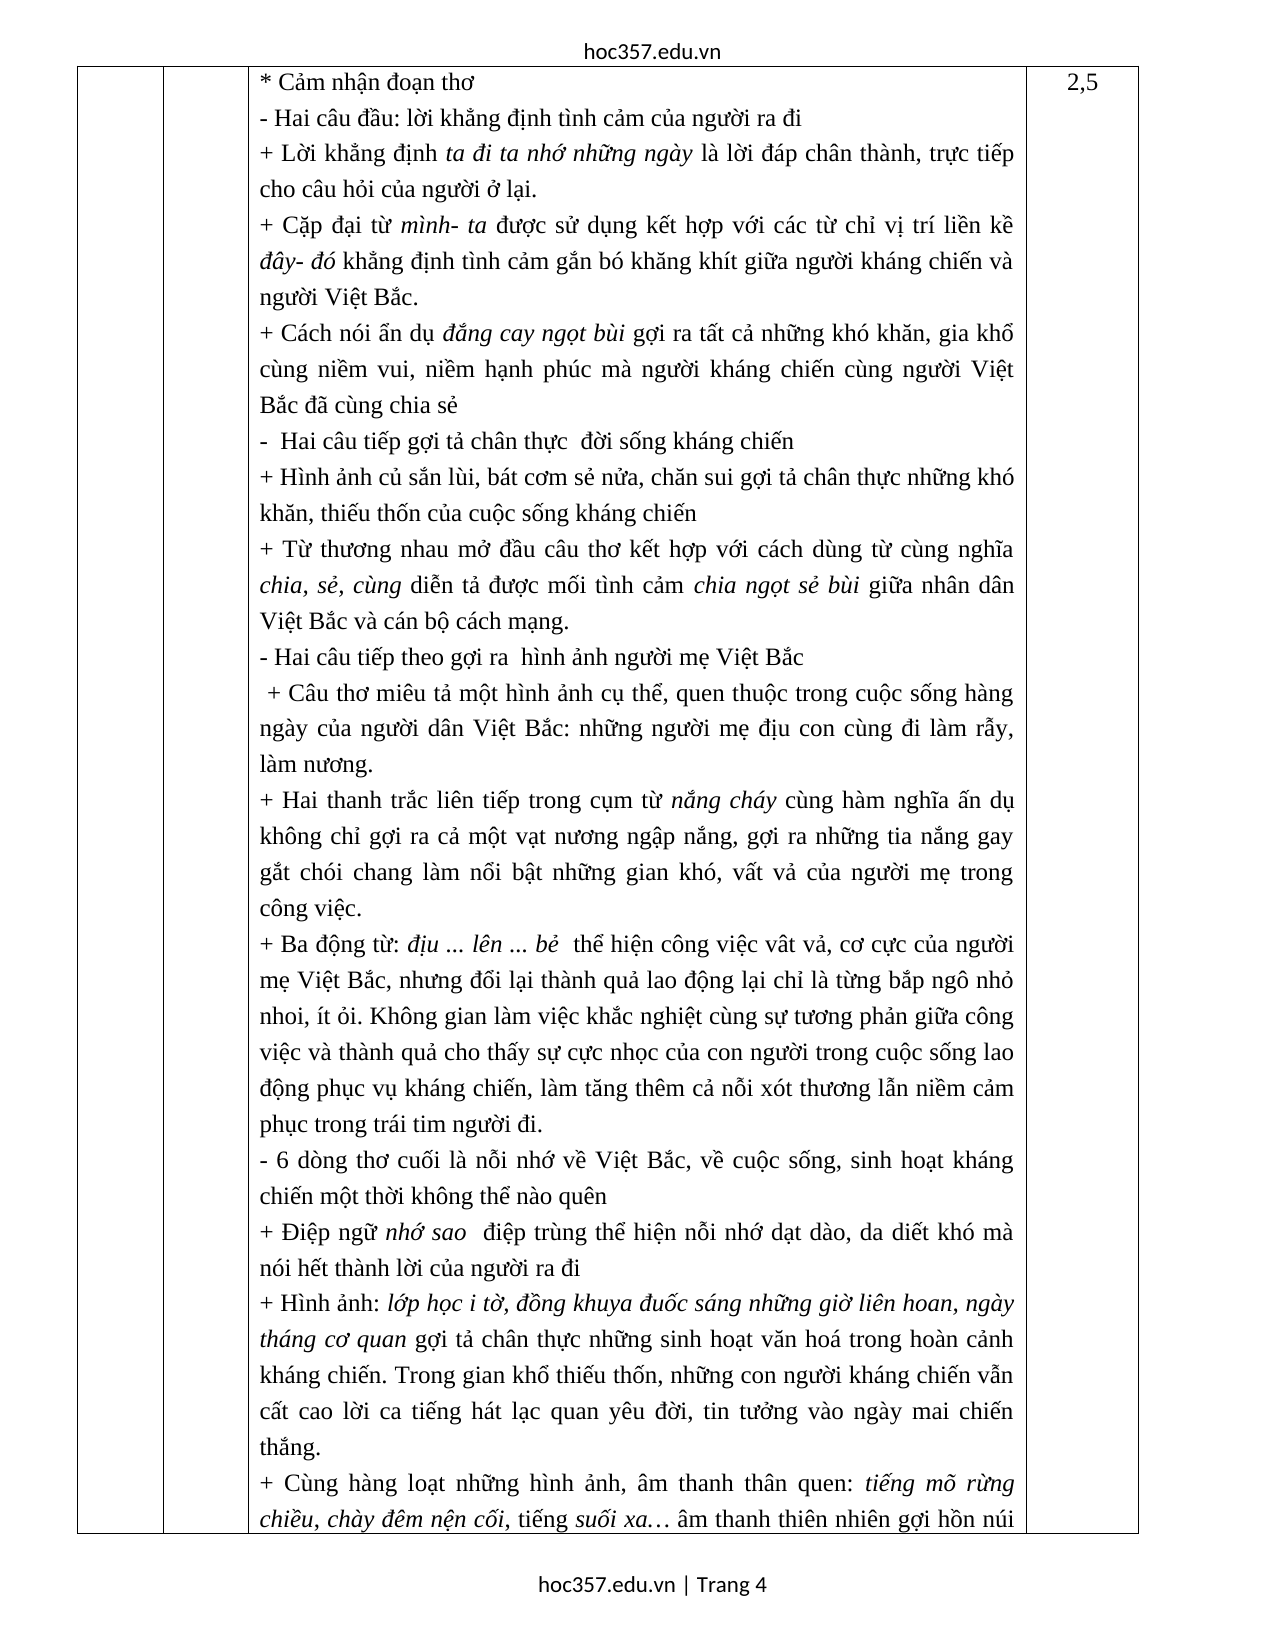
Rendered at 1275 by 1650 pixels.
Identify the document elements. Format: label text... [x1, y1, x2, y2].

table_cell [78, 67, 163, 1533]
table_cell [249, 67, 1026, 1533]
table_cell 2,5 [1027, 67, 1138, 1533]
